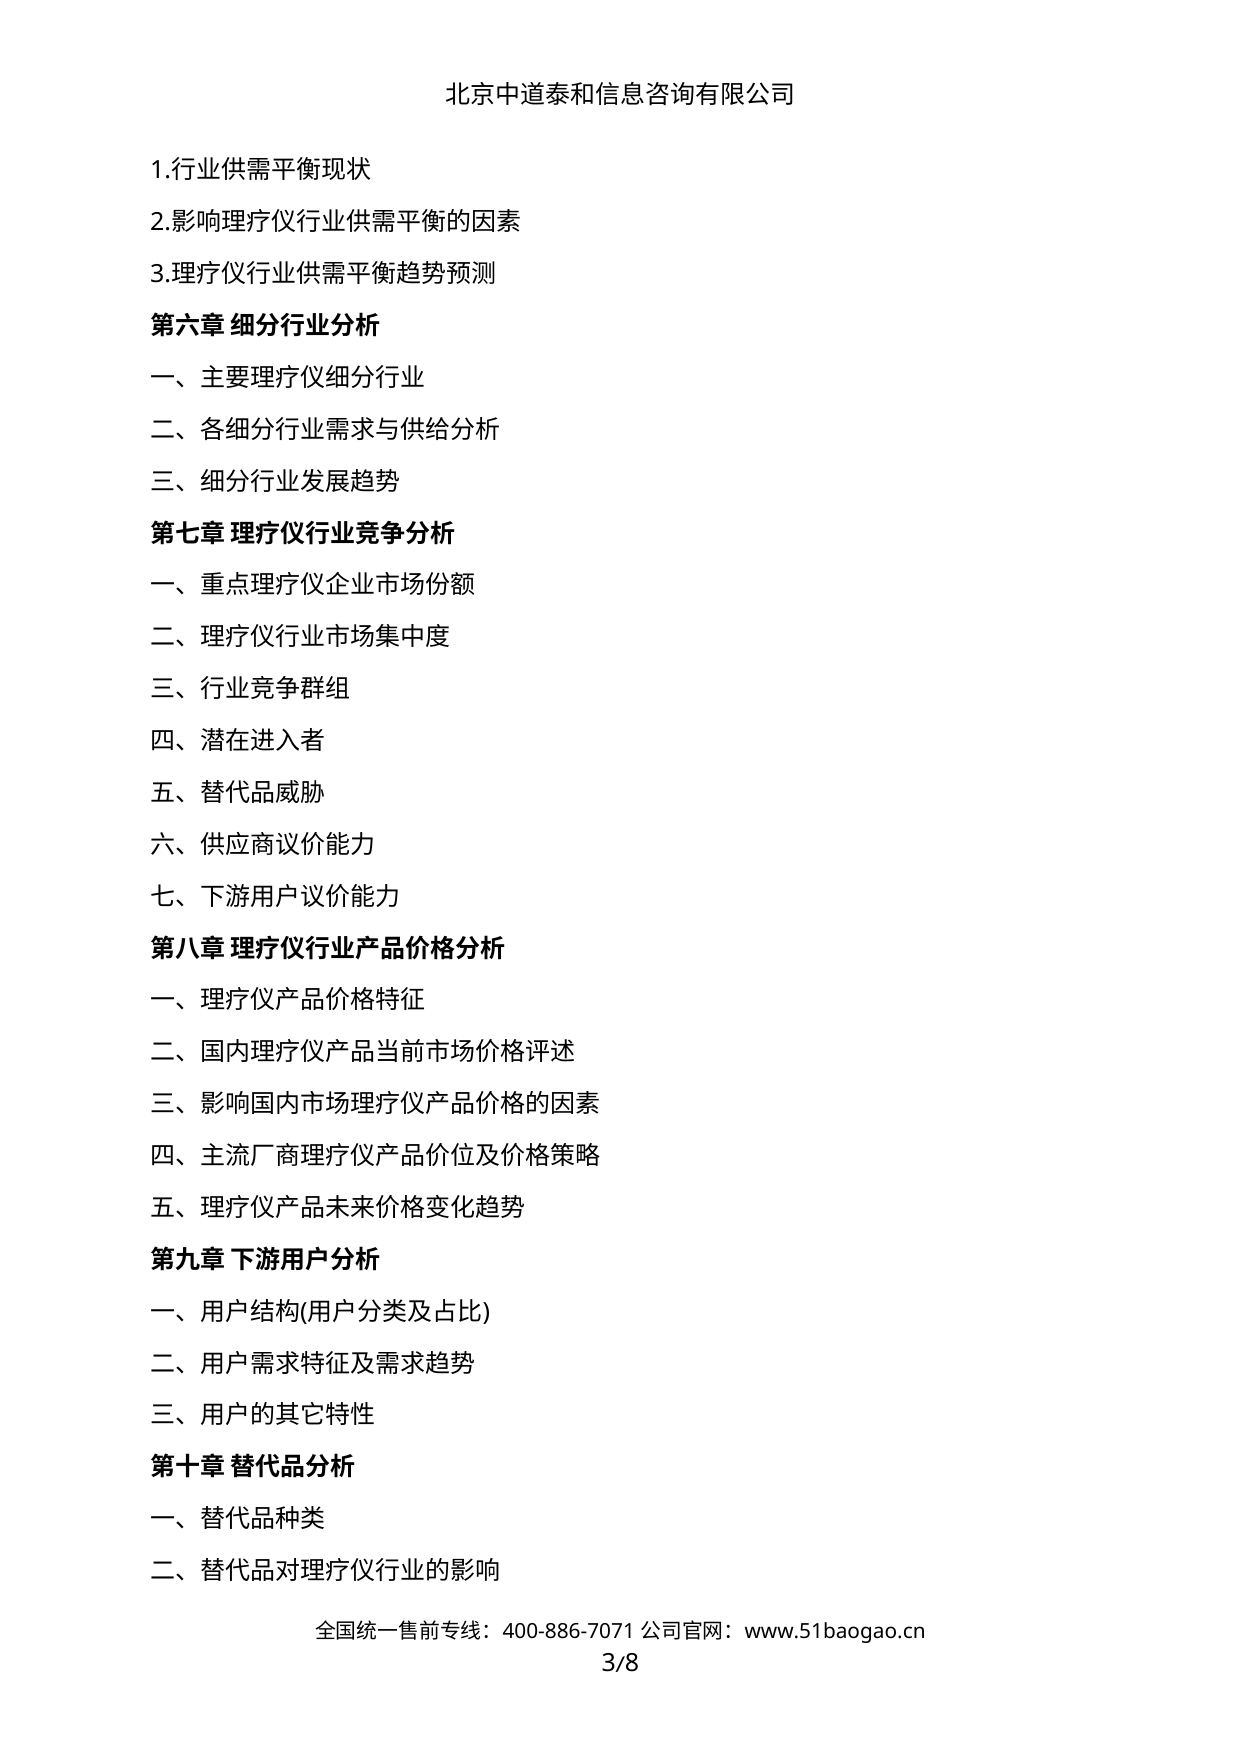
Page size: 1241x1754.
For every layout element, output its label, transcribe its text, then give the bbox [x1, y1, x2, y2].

text 三、用户的其它特性 [150, 1395, 1090, 1431]
text 一、理疗仪产品价格特征 [150, 980, 1090, 1016]
text 第八章 理疗仪行业产品价格分析 [150, 928, 1090, 964]
text 三、细分行业发展趋势 [150, 461, 1090, 497]
text 二、理疗仪行业市场集中度 [150, 617, 1090, 653]
text 第七章 理疗仪行业竞争分析 [150, 513, 1090, 549]
text 五、替代品威胁 [150, 772, 1090, 809]
text 七、下游用户议价能力 [150, 876, 1090, 912]
text 2.影响理疗仪行业供需平衡的因素 [150, 202, 1090, 238]
text 第六章 细分行业分析 [150, 306, 1090, 342]
text 四、潜在进入者 [150, 721, 1090, 757]
text 六、供应商议价能力 [150, 824, 1090, 861]
text 三、行业竞争群组 [150, 669, 1090, 705]
text 四、主流厂商理疗仪产品价位及价格策略 [150, 1136, 1090, 1172]
text 二、替代品对理疗仪行业的影响 [150, 1551, 1090, 1587]
text 一、用户结构(用户分类及占比) [150, 1291, 1090, 1327]
text 第九章 下游用户分析 [150, 1239, 1090, 1276]
text 一、主要理疗仪细分行业 [150, 357, 1090, 394]
text 二、各细分行业需求与供给分析 [150, 409, 1090, 446]
text 1.行业供需平衡现状 [150, 150, 1090, 186]
text 三、影响国内市场理疗仪产品价格的因素 [150, 1084, 1090, 1120]
text 二、国内理疗仪产品当前市场价格评述 [150, 1032, 1090, 1068]
text 3.理疗仪行业供需平衡趋势预测 [150, 254, 1090, 290]
text 一、重点理疗仪企业市场份额 [150, 565, 1090, 601]
text 第十章 替代品分析 [150, 1447, 1090, 1483]
text 二、用户需求特征及需求趋势 [150, 1343, 1090, 1379]
text 五、理疗仪产品未来价格变化趋势 [150, 1187, 1090, 1224]
text 一、替代品种类 [150, 1499, 1090, 1535]
